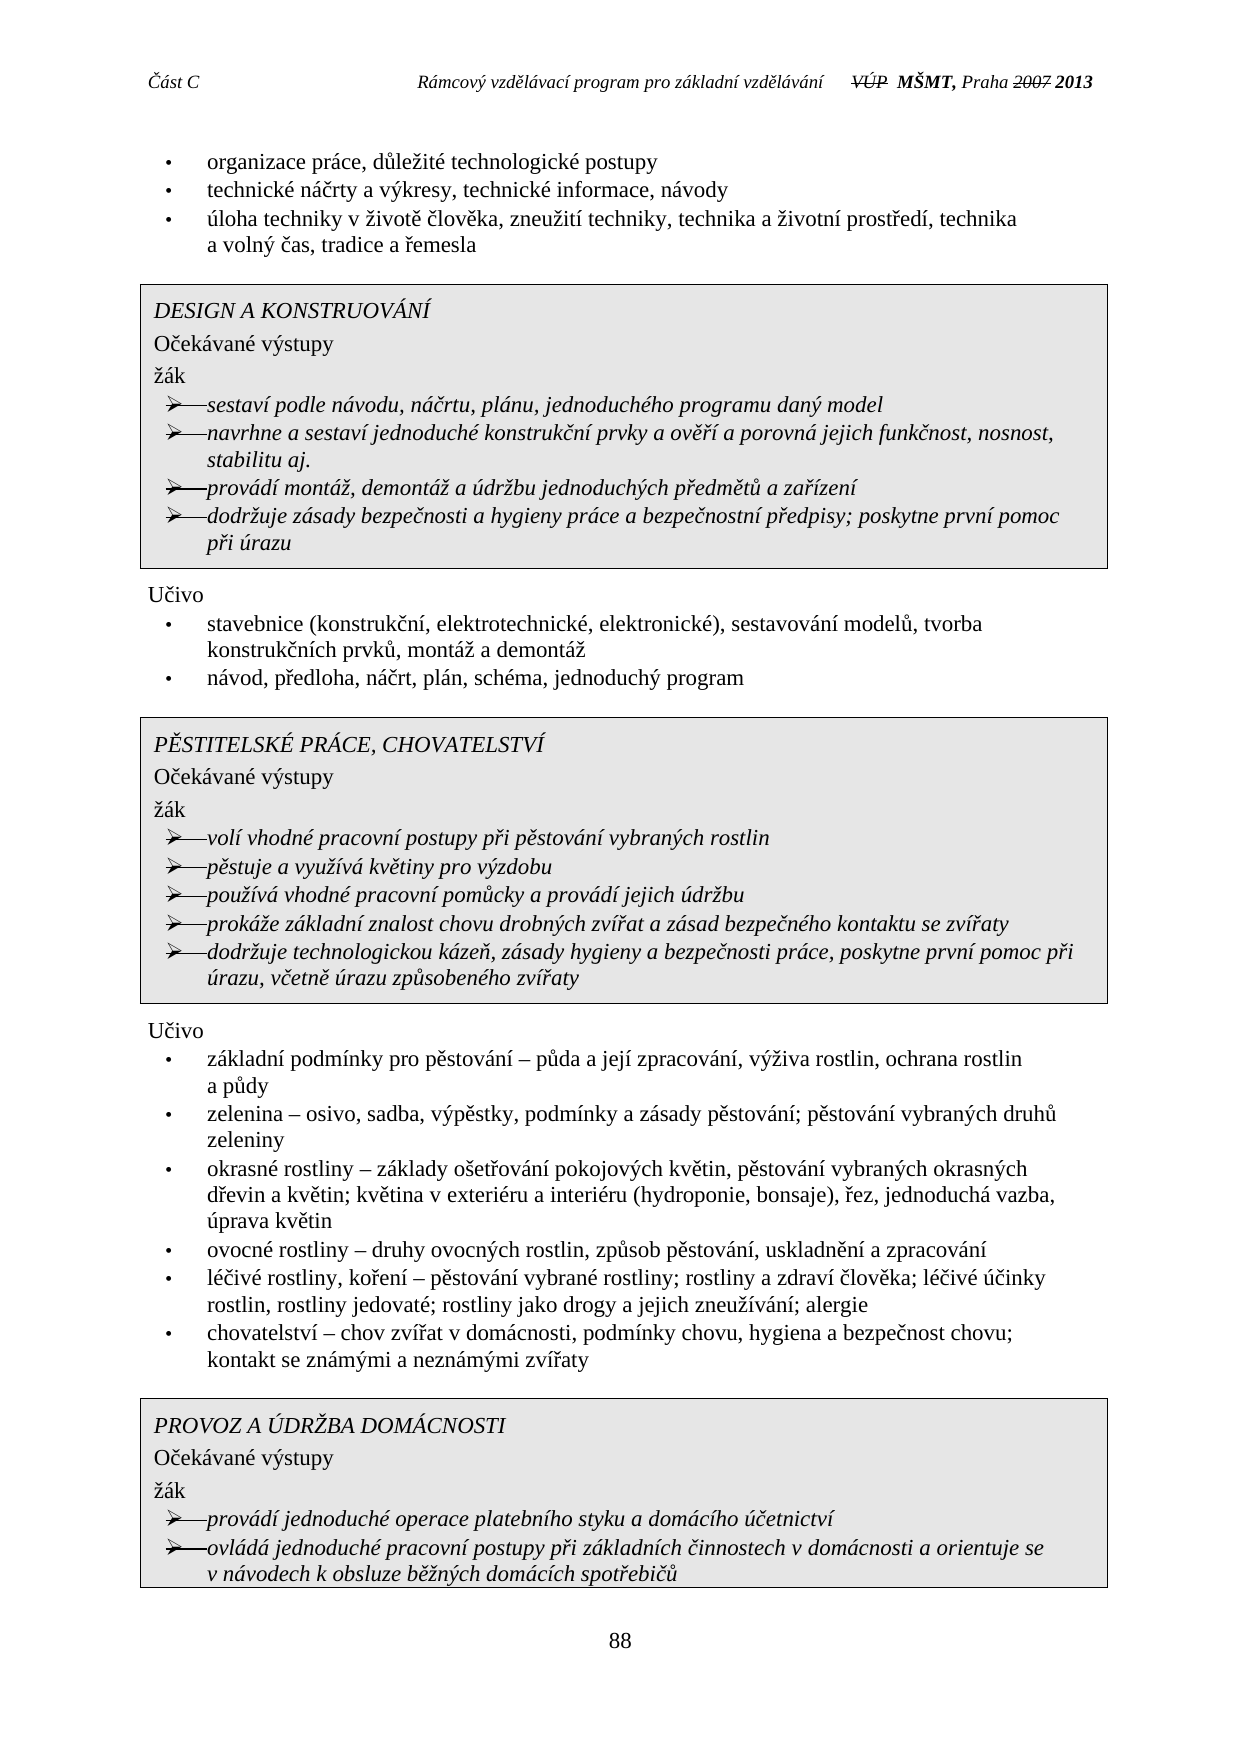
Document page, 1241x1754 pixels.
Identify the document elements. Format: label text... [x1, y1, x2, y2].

text stavebnice (konstrukční, elektrotechnické, elektronické), sestavování modelů, tvorba konstrukčních prvků, montáž a demontáž [165, 610, 1081, 662]
table_header PĚSTITELSKÉ PRÁCE, CHOVATELSTVÍ Očekávané výstupy žák volí vhodné pracovní postupy při pěstování vybraných rostlin pěstuje a využívá květiny pro výzdobu používá vhodné pracovní pomůcky a provádí jejich údržbu prokáže základní znalost chovu drobných zvířat a zásad bezpečného kontaktu se zvířaty dodržuje technologickou kázeň, zásady hygieny a bezpečnosti práce, poskytne první pomoc při úrazu, včetně úrazu způsobeného zvířaty [141, 718, 1107, 1003]
text léčivé rostliny, koření – pěstování vybrané rostliny; rostliny a zdraví člověka; léčivé účinky rostlin, rostliny jedovaté; rostliny jako drogy a jejich zneužívání; alergie [165, 1264, 1081, 1317]
text okrasné rostliny – základy ošetřování pokojových květin, pěstování vybraných okrasných dřevin a květin; květina v exteriéru a interiéru (hydroponie, bonsaje), řez, jednoduchá vazba, úprava květin [165, 1155, 1081, 1234]
text základní podmínky pro pěstování – půda a její zpracování, výživa rostlin, ochrana rostlin a půdy [165, 1045, 1081, 1098]
text Učivo [148, 581, 1092, 608]
text zelenina – osivo, sadba, výpěstky, podmínky a zásady pěstování; pěstování vybraných druhů zeleniny [165, 1100, 1081, 1153]
text Učivo [148, 1017, 1092, 1043]
text chovatelství – chov zvířat v domácnosti, podmínky chovu, hygiena a bezpečnost chovu; kontakt se známými a neznámými zvířaty [165, 1319, 1081, 1372]
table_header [141, 1399, 1107, 1587]
text úloha techniky v životě člověka, zneužití techniky, technika a životní prostředí, technika a volný čas, tradice a řemesla [165, 204, 1081, 257]
text technické náčrty a výkresy, technické informace, návody [165, 176, 1081, 202]
table_header DESIGN A KONSTRUOVÁNÍ Očekávané výstupy žák sestaví podle návodu, náčrtu, plánu, jednoduchého programu daný model navrhne a sestaví jednoduché konstrukční prvky a ověří a porovná jejich funkčnost, nosnost, stabilitu aj. provádí montáž, demontáž a údržbu jednoduchých předmětů a zařízení dodržuje zásady bezpečnosti a hygieny práce a bezpečnostní předpisy; poskytne první pomoc při úrazu [141, 285, 1107, 568]
text organizace práce, důležité technologické postupy [165, 148, 1081, 174]
text ovocné rostliny – druhy ovocných rostlin, způsob pěstování, uskladnění a zpracování [165, 1236, 1081, 1262]
text návod, předloha, náčrt, plán, schéma, jednoduchý program [165, 664, 1081, 691]
